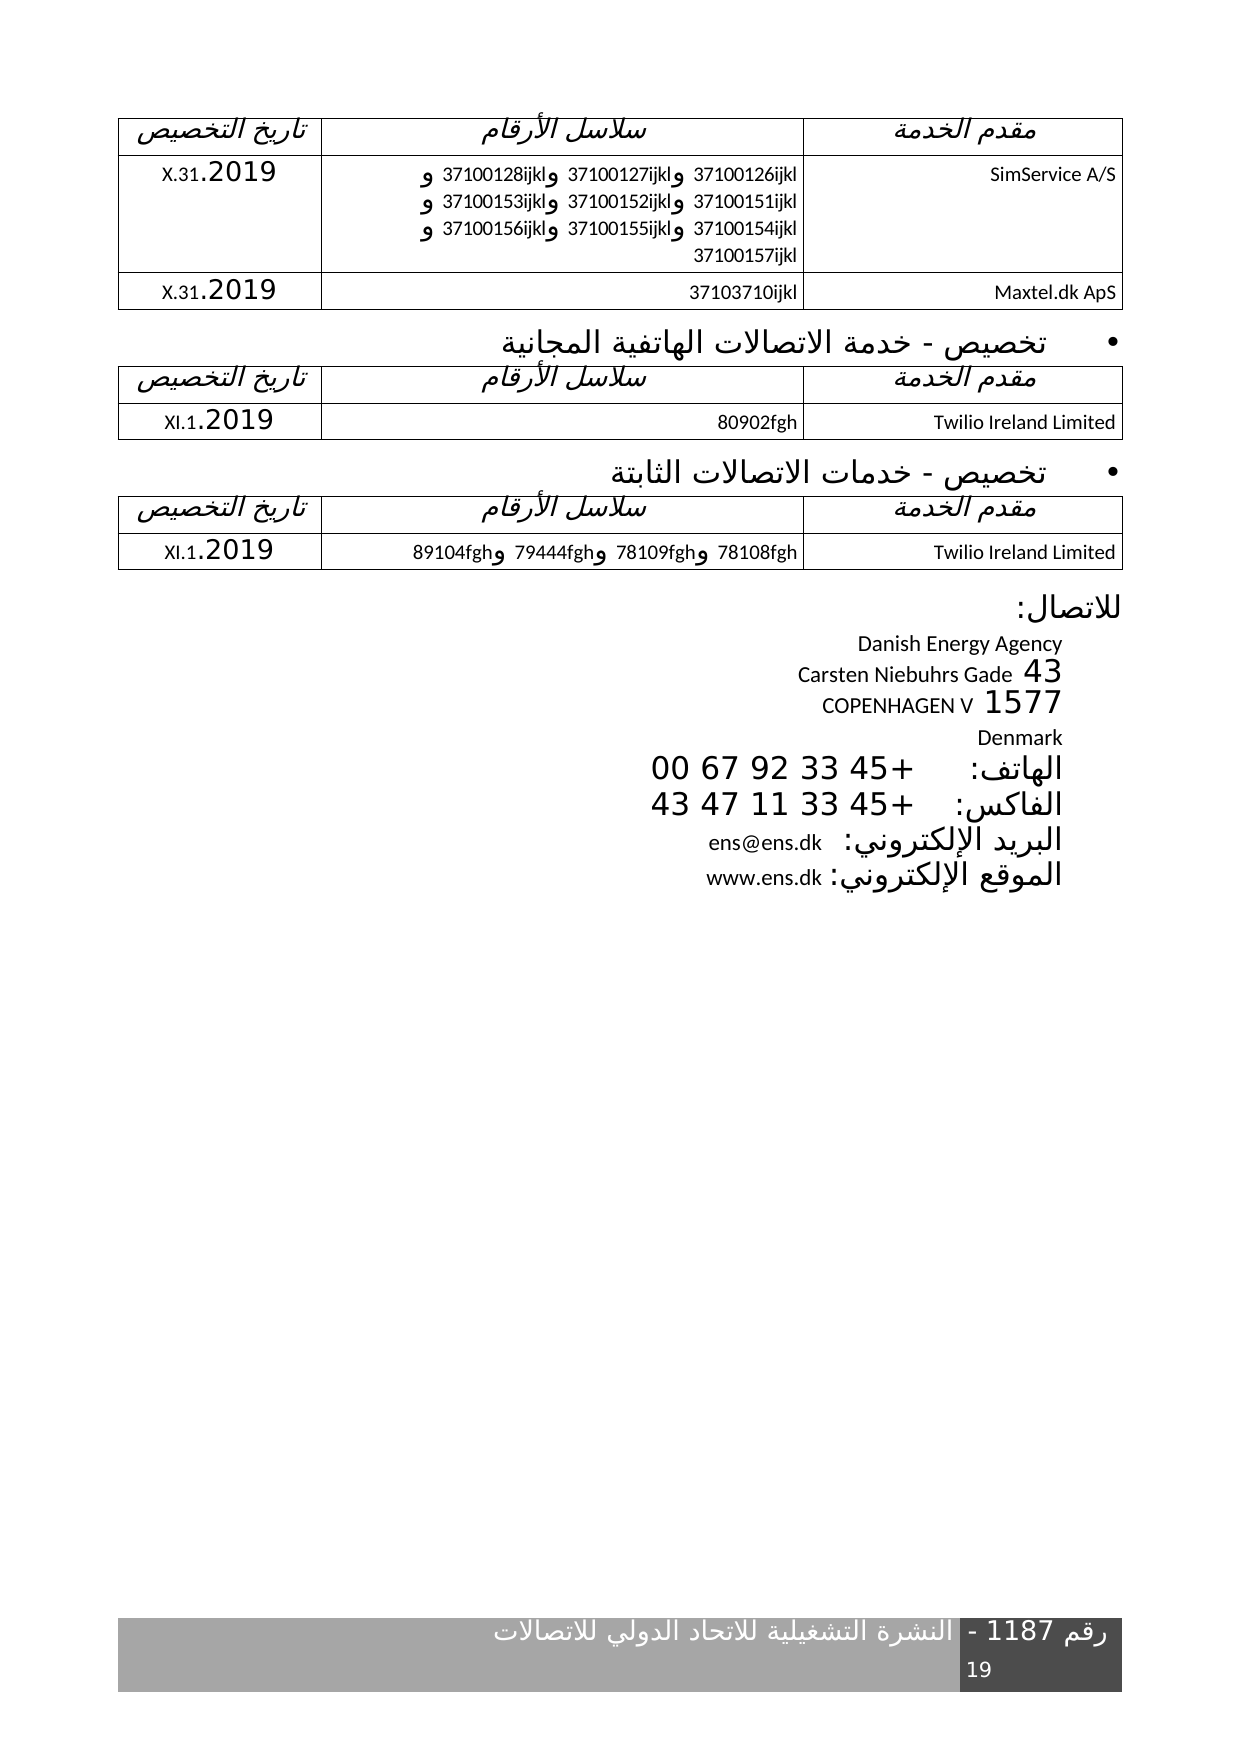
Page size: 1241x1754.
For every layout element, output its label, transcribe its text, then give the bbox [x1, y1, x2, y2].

text Danish Energy Agency 43 Carsten Niebuhrs Gade 1577 COPENHAGEN V Denmark [118, 626, 1063, 751]
table_cell 37100126ijkl و37100127ijkl و37100128ijkl و37100151ijkl و37100152ijkl و37100153ijkl و37100154ijkl و37100155ijkl و37100156ijkl و37100157ijkl [322, 156, 803, 272]
text للاتصال: [118, 595, 1122, 624]
table_cell SimService A/S [804, 156, 1122, 272]
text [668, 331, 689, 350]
table_cell 37103710ijkl [322, 273, 803, 309]
table_header تاريخ التخصيص [119, 497, 321, 532]
table_cell Twilio Ireland Limited [804, 404, 1122, 439]
text الهاتف: +45 33 92 67 00 الفاكس: +45 33 11 47 43 البريد الإلكتروني: ens@ens.dk الموقع الإلكتروني: www.ens.dk [118, 751, 1063, 893]
table_header مقدم الخدمة [804, 119, 1122, 154]
table_cell 78108fgh و78109fgh و79444fgh و89104fgh [322, 534, 803, 569]
table_cell Maxtel.dk ApS [804, 273, 1122, 309]
table_header مقدم الخدمة [804, 367, 1122, 402]
table_cell 2019.X.31 [119, 273, 321, 309]
text • تخصيص - خدمة الاتصالات الهاتفية المجانية [118, 331, 676, 360]
text • تخصيص - خدمات الاتصالات الثابتة [118, 461, 1122, 490]
table_cell 2019.X.31 [119, 156, 321, 272]
table_cell 80902fgh [322, 404, 803, 439]
table_cell 2019.XI.1 [119, 534, 321, 569]
table_header تاريخ التخصيص [119, 367, 321, 402]
table_cell 2019.XI.1 [119, 404, 321, 439]
table_header سلاسل الأرقام [322, 367, 803, 402]
table_header مقدم الخدمة [804, 497, 1122, 532]
table_cell Twilio Ireland Limited [804, 534, 1122, 569]
table_header تاريخ التخصيص [119, 119, 321, 154]
table_header سلاسل الأرقام [322, 119, 803, 154]
table_header سلاسل الأرقام [322, 497, 803, 532]
text • تخصيص - خدمة الاتصالات الهاتفية المجانية [681, 331, 1122, 360]
